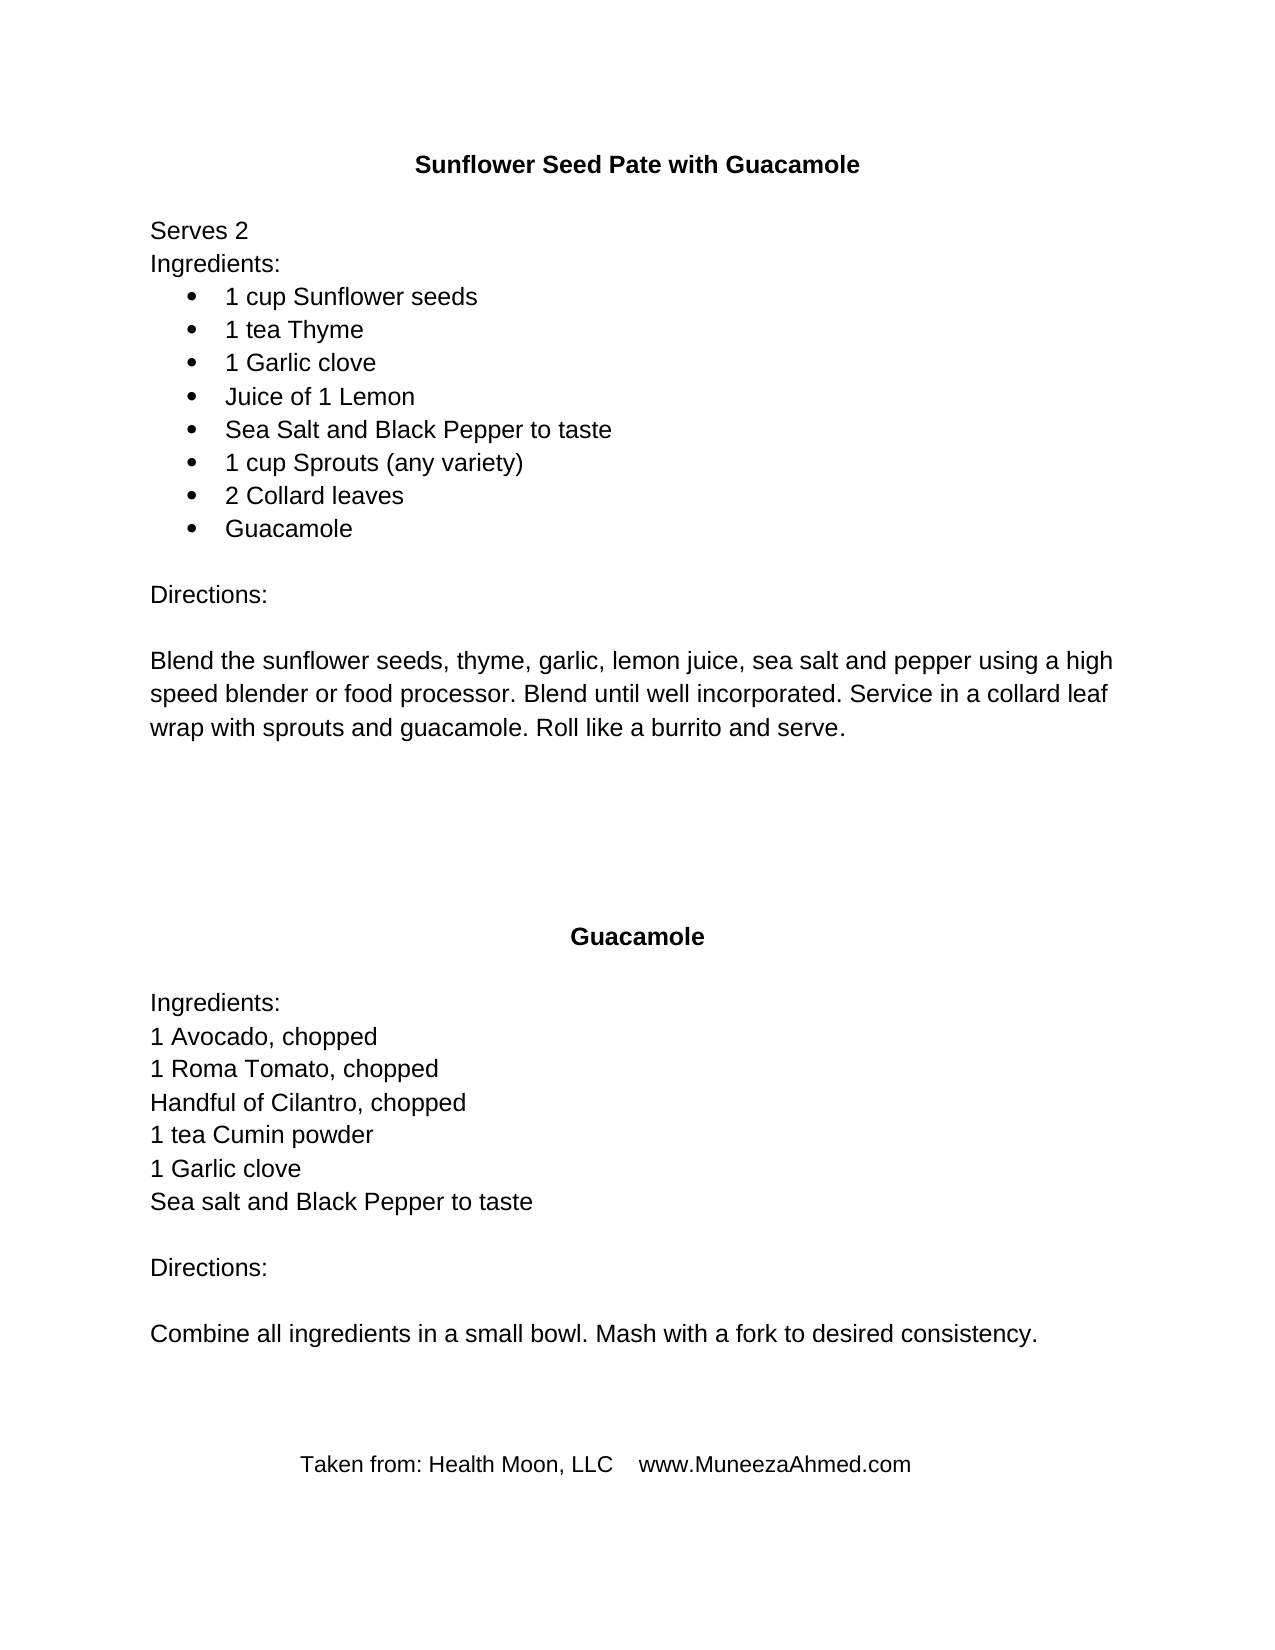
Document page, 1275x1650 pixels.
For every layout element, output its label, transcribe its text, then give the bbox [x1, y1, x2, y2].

list 1 cup Sunflower seeds [187, 282, 1125, 311]
text 1 tea Cumin powder [150, 1121, 1125, 1149]
text Ingredients: [150, 988, 1125, 1017]
text Guacamole [150, 922, 1125, 951]
text Directions: [150, 1219, 1125, 1281]
text Taken from: Health Moon, LLC www.MuneezaAhmed.com [300, 1451, 1125, 1477]
text Serves 2 [150, 216, 1125, 245]
list 1 cup Sprouts (any variety) [187, 448, 1125, 477]
list Sea Salt and Black Pepper to taste [187, 414, 1125, 443]
list Guacamole [187, 514, 1125, 543]
text Combine all ingredients in a small bowl. Mash with a fork to desired consistency. [150, 1319, 1125, 1347]
list 1 Garlic clove [187, 348, 1125, 377]
text Handful of Cilantro, chopped [150, 1087, 1125, 1116]
text 1 Roma Tomato, chopped [150, 1054, 1125, 1083]
list Juice of 1 Lemon [187, 381, 1125, 410]
text Sunflower Seed Pate with Guacamole [150, 150, 1125, 179]
text Sea salt and Black Pepper to taste [150, 1187, 1125, 1215]
text Blend the sunflower seeds, thyme, garlic, lemon juice, sea salt and pepper using a high speed blender or food processor. Blend until well incorporated. Service in a collard leaf wrap with sprouts and guacamole. Roll like a burrito and serve. [150, 646, 1125, 743]
text 1 Avocado, chopped [150, 1021, 1125, 1050]
text 1 Garlic clove [150, 1153, 1125, 1182]
text Directions: [150, 580, 1125, 609]
list 2 Collard leaves [187, 481, 1125, 510]
list 1 tea Thyme [187, 315, 1125, 344]
text Ingredients: [150, 249, 1125, 278]
